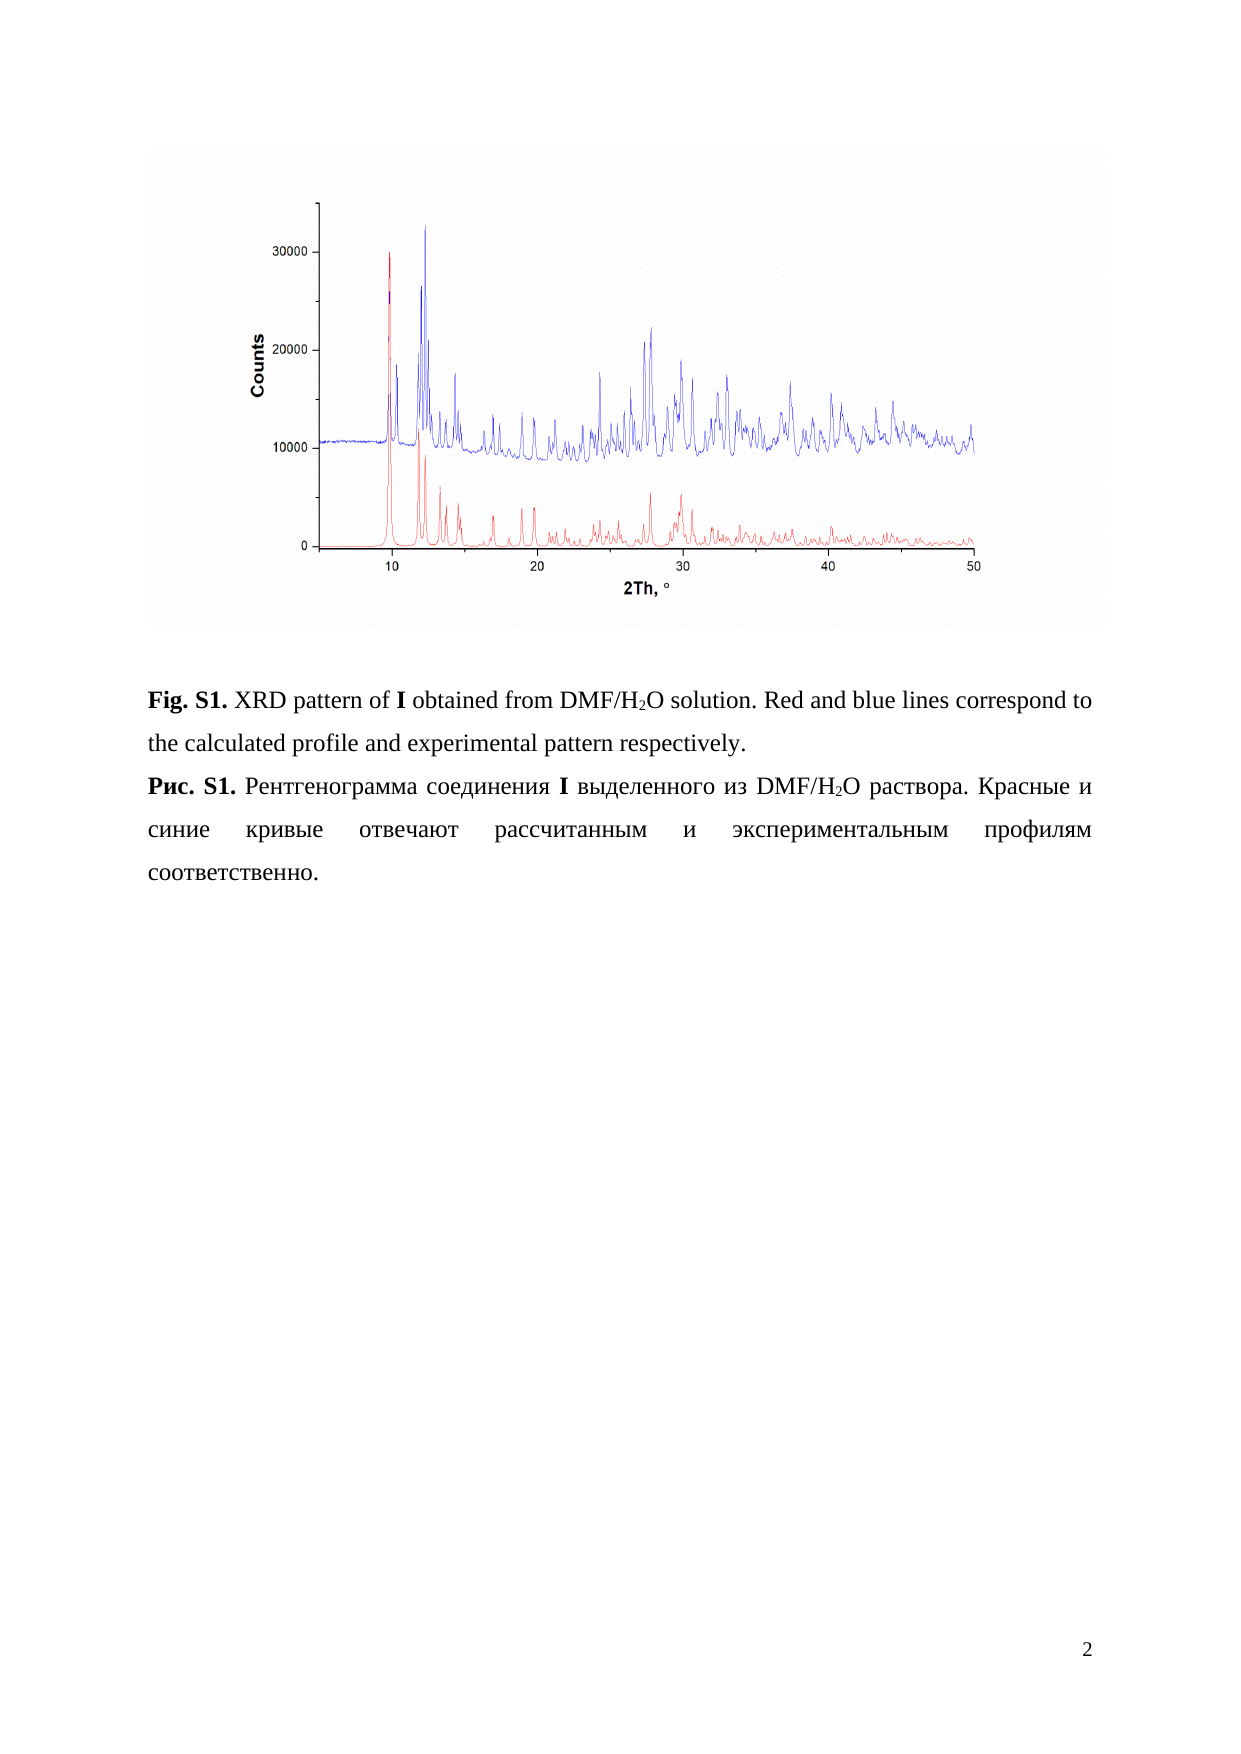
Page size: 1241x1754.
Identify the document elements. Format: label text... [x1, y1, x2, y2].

text Рис. S1. Рентгенограмма соединения I выделенного из DMF/H2O раствора. Красные и синие кривые отвечают рассчитанным и экспериментальным профилям соответственно. [148, 771, 1093, 886]
text Fig. S1. XRD pattern of I obtained from DMF/H2O solution. Red and blue lines correspond to the calculated profile and experimental pattern respectively. [148, 685, 1093, 757]
picture [147, 147, 1107, 628]
